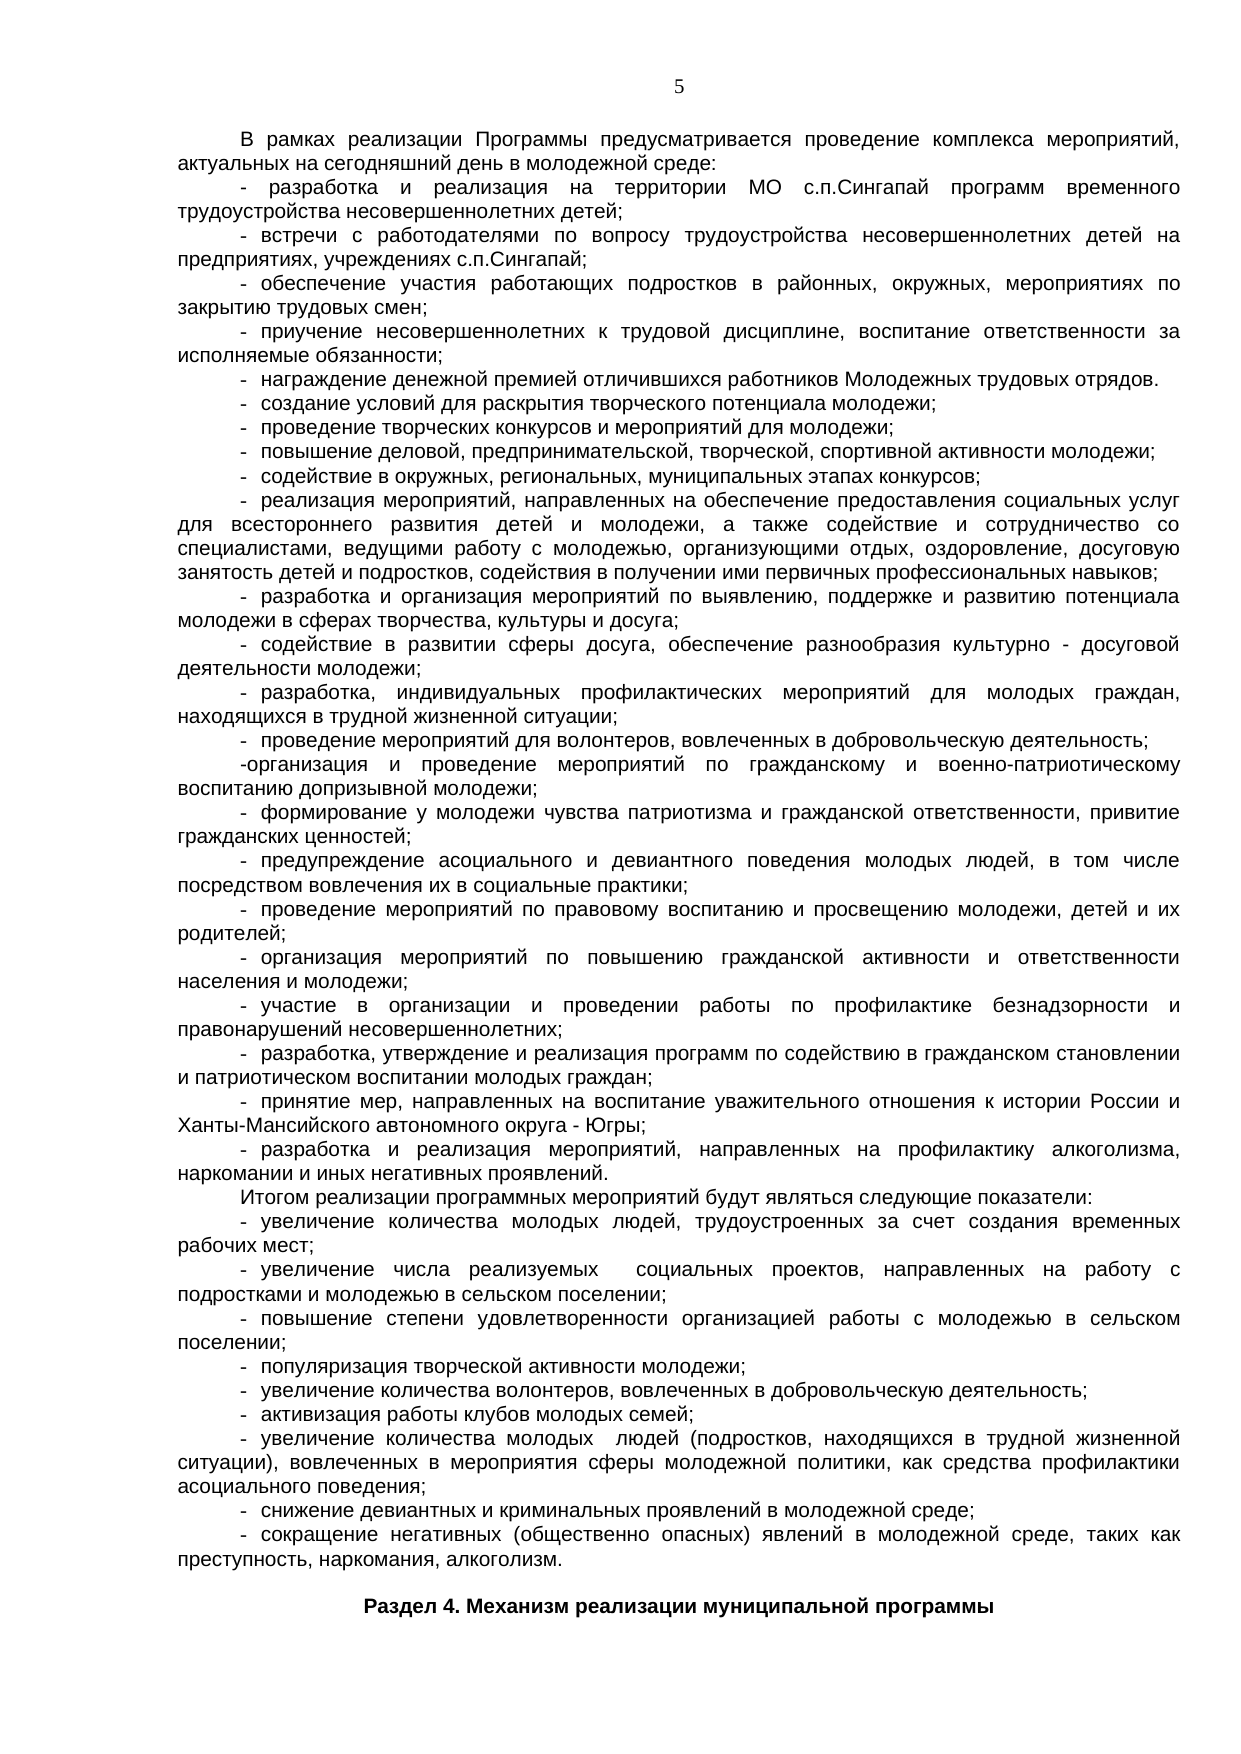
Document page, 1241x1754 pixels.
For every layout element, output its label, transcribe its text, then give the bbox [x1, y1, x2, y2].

list разработка и реализация мероприятий, направленных на профилактику алкоголизма, наркомании и иных негативных проявлений. [177, 1137, 1181, 1185]
list разработка и организация мероприятий по выявлению, поддержке и развитию потенциала молодежи в сферах творчества, культуры и досуга; [177, 584, 1181, 632]
list организация мероприятий по повышению гражданской активности и ответственности населения и молодежи; [177, 944, 1181, 993]
list повышение деловой, предпринимательской, творческой, спортивной активности молодежи; [177, 439, 1198, 463]
list проведение мероприятий по правовому воспитанию и просвещению молодежи, детей и их родителей; [177, 896, 1181, 944]
list обеспечение участия работающих подростков в районных, окружных, мероприятиях по закрытию трудовых смен; [177, 271, 1181, 319]
list предупреждение асоциального и девиантного поведения молодых людей, в том числе посредством вовлечения их в социальные практики; [177, 848, 1181, 896]
list создание условий для раскрытия творческого потенциала молодежи; [177, 391, 1181, 415]
list содействие в окружных, региональных, муниципальных этапах конкурсов; [177, 463, 1181, 488]
list проведение мероприятий для волонтеров, вовлеченных в добровольческую деятельность; [177, 728, 1181, 752]
list приучение несовершеннолетних к трудовой дисциплине, воспитание ответственности за исполняемые обязанности; [177, 319, 1181, 367]
text Итогом реализации программных мероприятий будут являться следующие показатели: [177, 1185, 1181, 1209]
text - разработка и реализация на территории МО с.п.Сингапай программ временного трудоустройства несовершеннолетних детей; [177, 174, 1181, 222]
list встречи с работодателями по вопросу трудоустройства несовершеннолетних детей на предприятиях, учреждениях с.п.Сингапай; [177, 222, 1181, 271]
list разработка, утверждение и реализация программ по содействию в гражданском становлении и патриотическом воспитании молодых граждан; [177, 1041, 1181, 1089]
list формирование у молодежи чувства патриотизма и гражданской ответственности, привитие гражданских ценностей; [177, 800, 1181, 848]
list увеличение количества волонтеров, вовлеченных в добровольческую деятельность; [177, 1378, 1181, 1402]
list проведение творческих конкурсов и мероприятий для молодежи; [177, 415, 1181, 439]
text Раздел 4. Механизм реализации муниципальной программы [177, 1594, 1181, 1618]
list активизация работы клубов молодых семей; [177, 1402, 1181, 1426]
list повышение степени удовлетворенности организацией работы с молодежью в сельском поселении; [177, 1305, 1181, 1353]
list сокращение негативных (общественно опасных) явлений в молодежной среде, таких как преступность, наркомания, алкоголизм. [177, 1522, 1181, 1570]
list награждение денежной премией отличившихся работников Молодежных трудовых отрядов. [177, 367, 1181, 391]
list популяризация творческой активности молодежи; [177, 1353, 1181, 1378]
list содействие в развитии сферы досуга, обеспечение разнообразия культурно - досуговой деятельности молодежи; [177, 632, 1181, 680]
list участие в организации и проведении работы по профилактике безнадзорности и правонарушений несовершеннолетних; [177, 993, 1181, 1041]
text -организация и проведение мероприятий по гражданскому и военно-патриотическому воспитанию допризывной молодежи; [177, 752, 1181, 800]
list увеличение числа реализуемых социальных проектов, направленных на работу с подростками и молодежью в сельском поселении; [177, 1257, 1181, 1305]
list разработка, индивидуальных профилактических мероприятий для молодых граждан, находящихся в трудной жизненной ситуации; [177, 680, 1181, 728]
list снижение девиантных и криминальных проявлений в молодежной среде; [177, 1498, 1181, 1522]
list увеличение количества молодых людей, трудоустроенных за счет создания временных рабочих мест; [177, 1209, 1181, 1257]
text В рамках реализации Программы предусматривается проведение комплекса мероприятий, актуальных на сегодняшний день в молодежной среде: [177, 127, 1181, 174]
list реализация мероприятий, направленных на обеспечение предоставления социальных услуг для всестороннего развития детей и молодежи, а также содействие и сотрудничество со специалистами, ведущими работу с молодежью, организующими отдых, оздоровление, досуговую занятость детей и подростков, содействия в получении ими первичных профессиональных навыков; [177, 488, 1181, 584]
list принятие мер, направленных на воспитание уважительного отношения к истории России и Ханты-Мансийского автономного округа - Югры; [177, 1089, 1181, 1137]
list увеличение количества молодых людей (подростков, находящихся в трудной жизненной ситуации), вовлеченных в мероприятия сферы молодежной политики, как средства профилактики асоциального поведения; [177, 1426, 1181, 1498]
